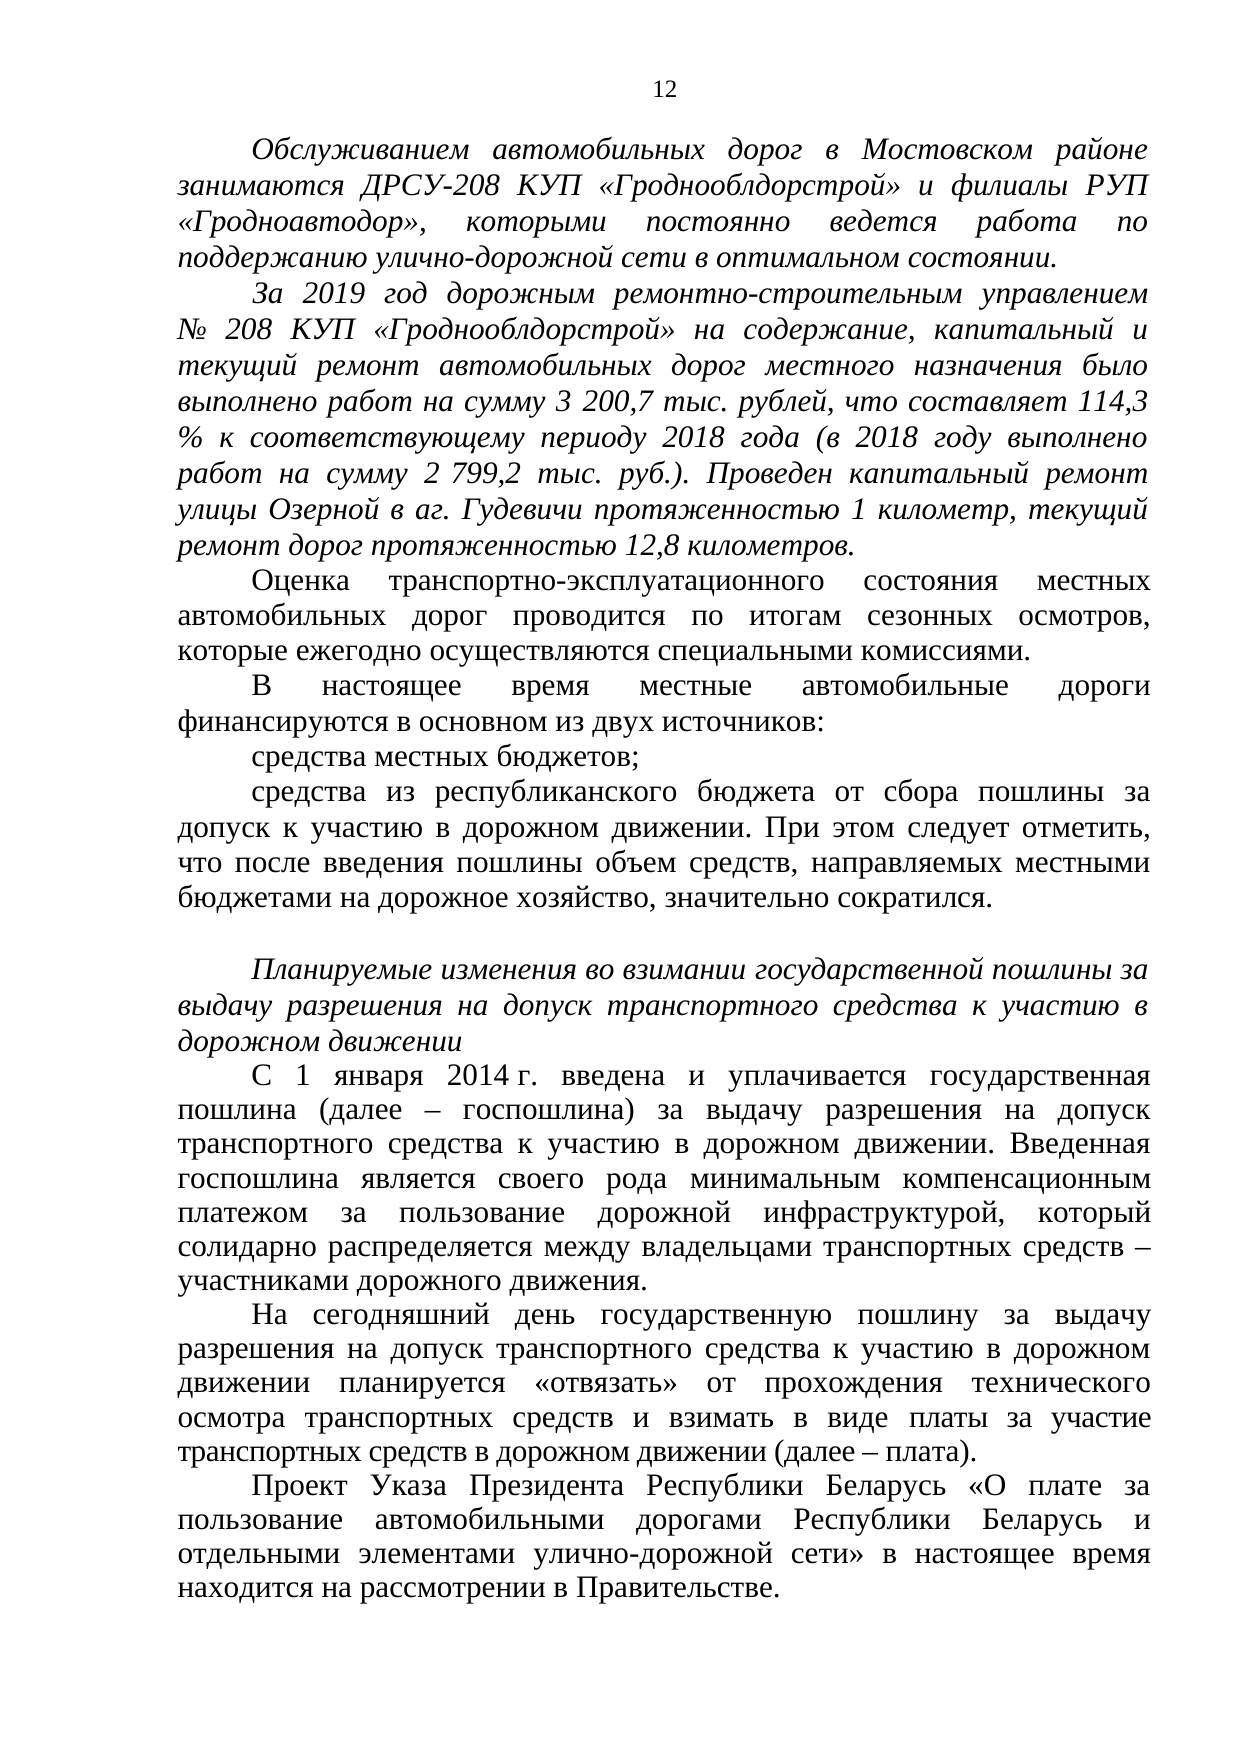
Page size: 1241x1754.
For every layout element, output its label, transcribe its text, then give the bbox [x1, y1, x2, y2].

text средства местных бюджетов; [177, 738, 1152, 773]
text На сегодняшний день государственную пошлину за выдачу разрешения на допуск транспортного средства к участию в дорожном движении планируется «отвязать» от прохождения технического осмотра транспортных средств и взимать в виде платы за участие транспортных средств в дорожном движении (далее – плата). [177, 1297, 1152, 1468]
text В настоящее время местные автомобильные дороги финансируются в основном из двух источников: [177, 668, 1152, 738]
text С 1 января 2014 г. введена и уплачивается государственная пошлина (далее – госпошлина) за выдачу разрешения на допуск транспортного средства к участию в дорожном движении. Введенная госпошлина является своего рода минимальным компенсационным платежом за пользование дорожной инфраструктурой, который солидарно распределяется между владельцами транспортных средств – участниками дорожного движения. [177, 1058, 1152, 1297]
text Обслуживанием автомобильных дорог в Мостовском районе занимаются ДРСУ-208 КУП «Гроднооблдорстрой» и филиалы РУП «Гродноавтодор», которыми постоянно ведется работа по поддержанию улично-дорожной сети в оптимальном состоянии. [177, 131, 1152, 274]
text За 2019 год дорожным ремонтно-строительным управлением № 208 КУП «Гроднооблдорстрой» на содержание, капитальный и текущий ремонт автомобильных дорог местного назначения было выполнено работ на сумму 3 200,7 тыс. рублей, что составляет 114,3 % к соответствующему периоду 2018 года (в 2018 году выполнено работ на сумму 2 799,2 тыс. руб.). Проведен капитальный ремонт улицы Озерной в аг. Гудевичи протяженностью 1 километр, текущий ремонт дорог протяженностью 12,8 километров. [177, 274, 1152, 562]
text средства из республиканского бюджета от сбора пошлины за допуск к участию в дорожном движении. При этом следует отметить, что после введения пошлины объем средств, направляемых местными бюджетами на дорожное хозяйство, значительно сократился. [177, 773, 1152, 914]
text Проект Указа Президента Республики Беларусь «О плате за пользование автомобильными дорогами Республики Беларусь и отдельными элементами улично-дорожной сети» в настоящее время находится на рассмотрении в Правительстве. [177, 1468, 1152, 1604]
text Планируемые изменения во взимании государственной пошлины за выдачу разрешения на допуск транспортного средства к участию в дорожном движении [177, 950, 1152, 1058]
text Оценка транспортно-эксплуатационного состояния местных автомобильных дорог проводится по итогам сезонных осмотров, которые ежегодно осуществляются специальными комиссиями. [177, 562, 1152, 668]
